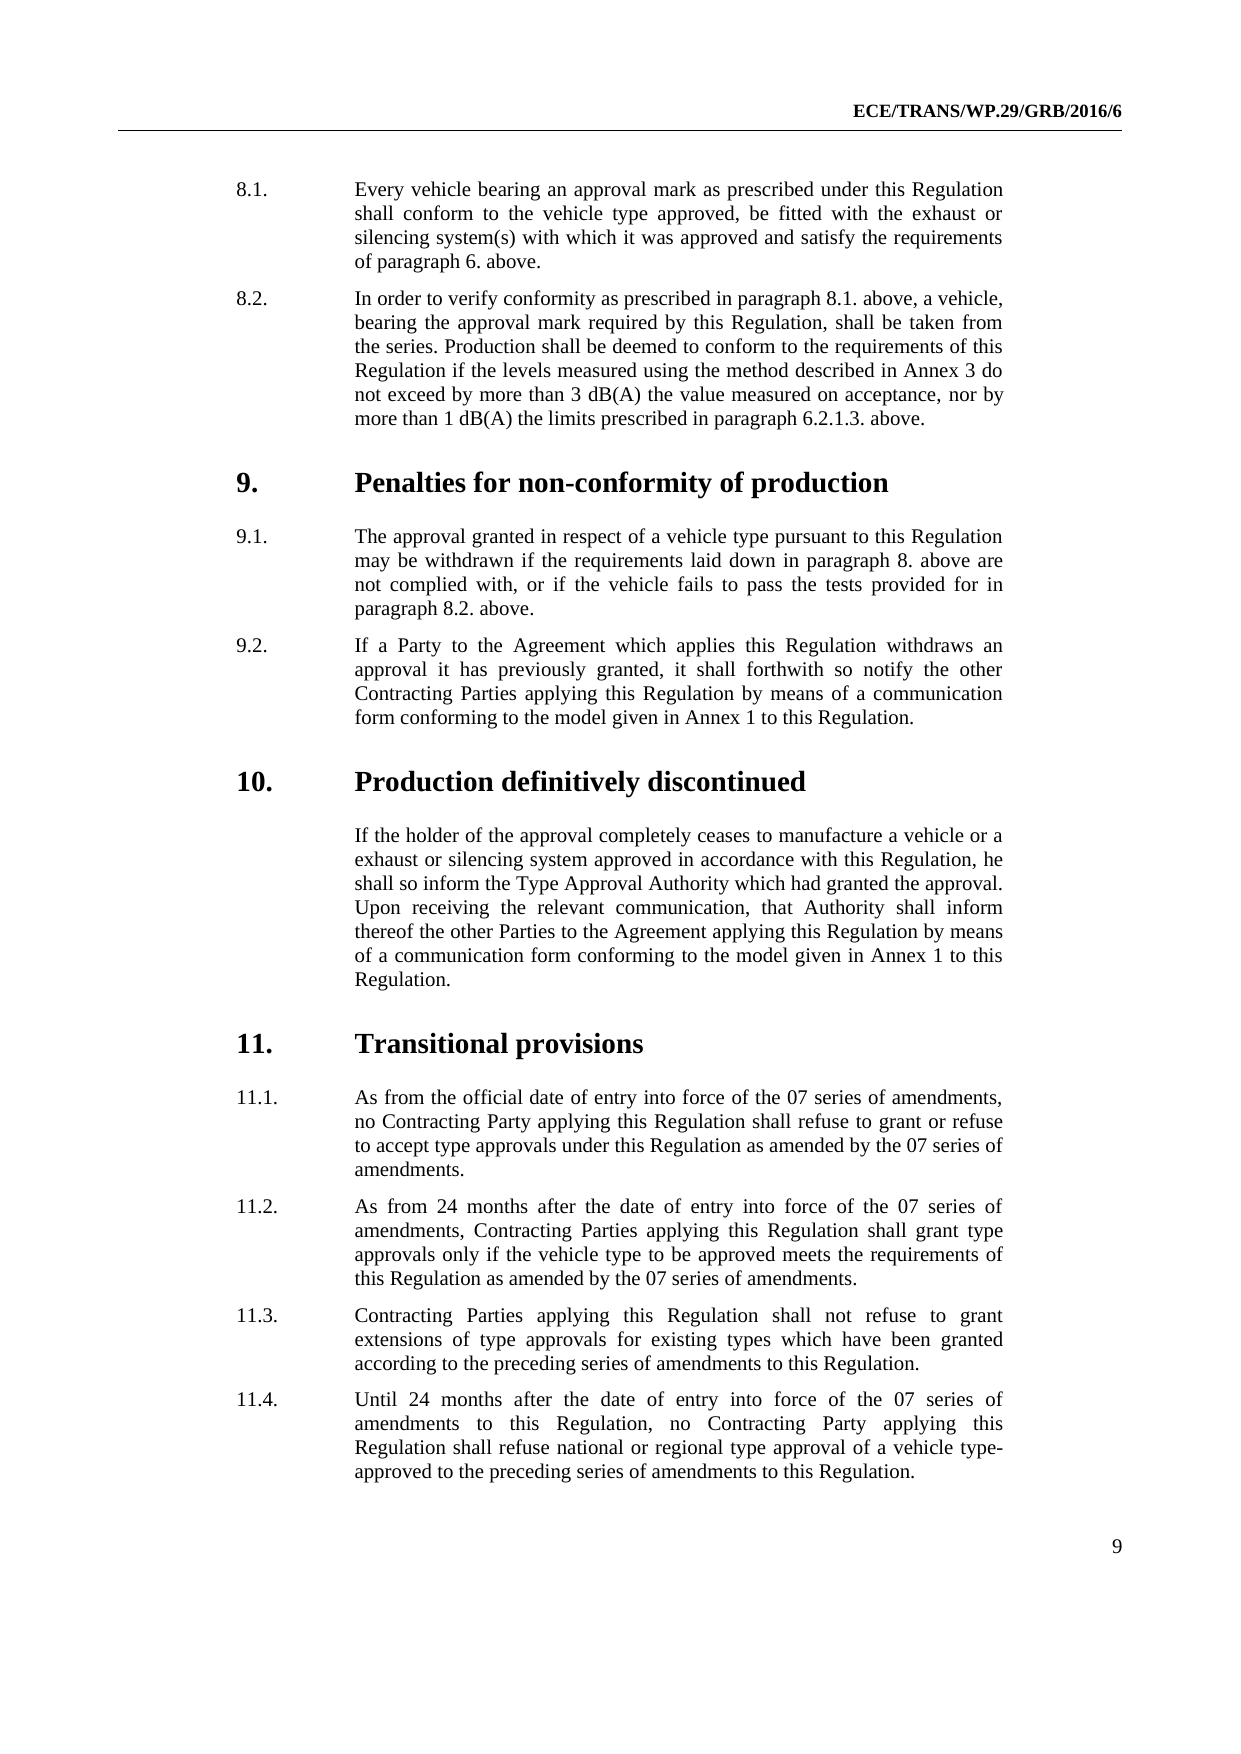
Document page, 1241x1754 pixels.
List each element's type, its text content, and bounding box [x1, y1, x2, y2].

text 9.1. The approval granted in respect of a vehicle type pursuant to this Regulation may be withdrawn if the requirements laid down in paragraph 8. above are not complied with, or if the vehicle fails to pass the tests provided for in paragraph 8.2. above. [236, 524, 1004, 620]
text 9.2. If a Party to the Agreement which applies this Regulation withdraws an approval it has previously granted, it shall forthwith so notify the other Contracting Parties applying this Regulation by means of a communication form conforming to the model given in Annex 1 to this Regulation. [236, 633, 1004, 729]
text 11.3. Contracting Parties applying this Regulation shall not refuse to grant extensions of type approvals for existing types which have been granted according to the preceding series of amendments to this Regulation. [236, 1302, 1004, 1375]
text 10. Production definitively discontinued [118, 767, 1004, 798]
text 11.1. As from the official date of entry into force of the 07 series of amendments, no Contracting Party applying this Regulation shall refuse to grant or refuse to accept type approvals under this Regulation as amended by the 07 series of amendments. [236, 1085, 1004, 1181]
text 11. Transitional provisions [118, 1029, 1004, 1060]
text 9. Penalties for non-conformity of production [118, 468, 1004, 499]
text 11.2. As from 24 months after the date of entry into force of the 07 series of amendments, Contracting Parties applying this Regulation shall grant type approvals only if the vehicle type to be approved meets the requirements of this Regulation as amended by the 07 series of amendments. [236, 1194, 1004, 1290]
text 8.1. Every vehicle bearing an approval mark as prescribed under this Regulation shall conform to the vehicle type approved, be fitted with the exhaust or silencing system(s) with which it was approved and satisfy the requirements of paragraph 6. above. [236, 177, 1004, 273]
text 11.4. Until 24 months after the date of entry into force of the 07 series of amendments to this Regulation, no Contracting Party applying this Regulation shall refuse national or regional type approval of a vehicle type-approved to the preceding series of amendments to this Regulation. [236, 1387, 1004, 1483]
text If the holder of the approval completely ceases to manufacture a vehicle or a exhaust or silencing system approved in accordance with this Regulation, he shall so inform the Type Approval Authority which had granted the approval. Upon receiving the relevant communication, that Authority shall inform thereof the other Parties to the Agreement applying this Regulation by means of a communication form conforming to the model given in Annex 1 to this Regulation. [354, 823, 1004, 991]
text 8.2. In order to verify conformity as prescribed in paragraph 8.1. above, a vehicle, bearing the approval mark required by this Regulation, shall be taken from the series. Production shall be deemed to conform to the requirements of this Regulation if the levels measured using the method described in Annex 3 do not exceed by more than 3 dB(A) the value measured on acceptance, nor by more than 1 dB(A) the limits prescribed in paragraph 6.2.1.3. above. [236, 286, 1004, 430]
